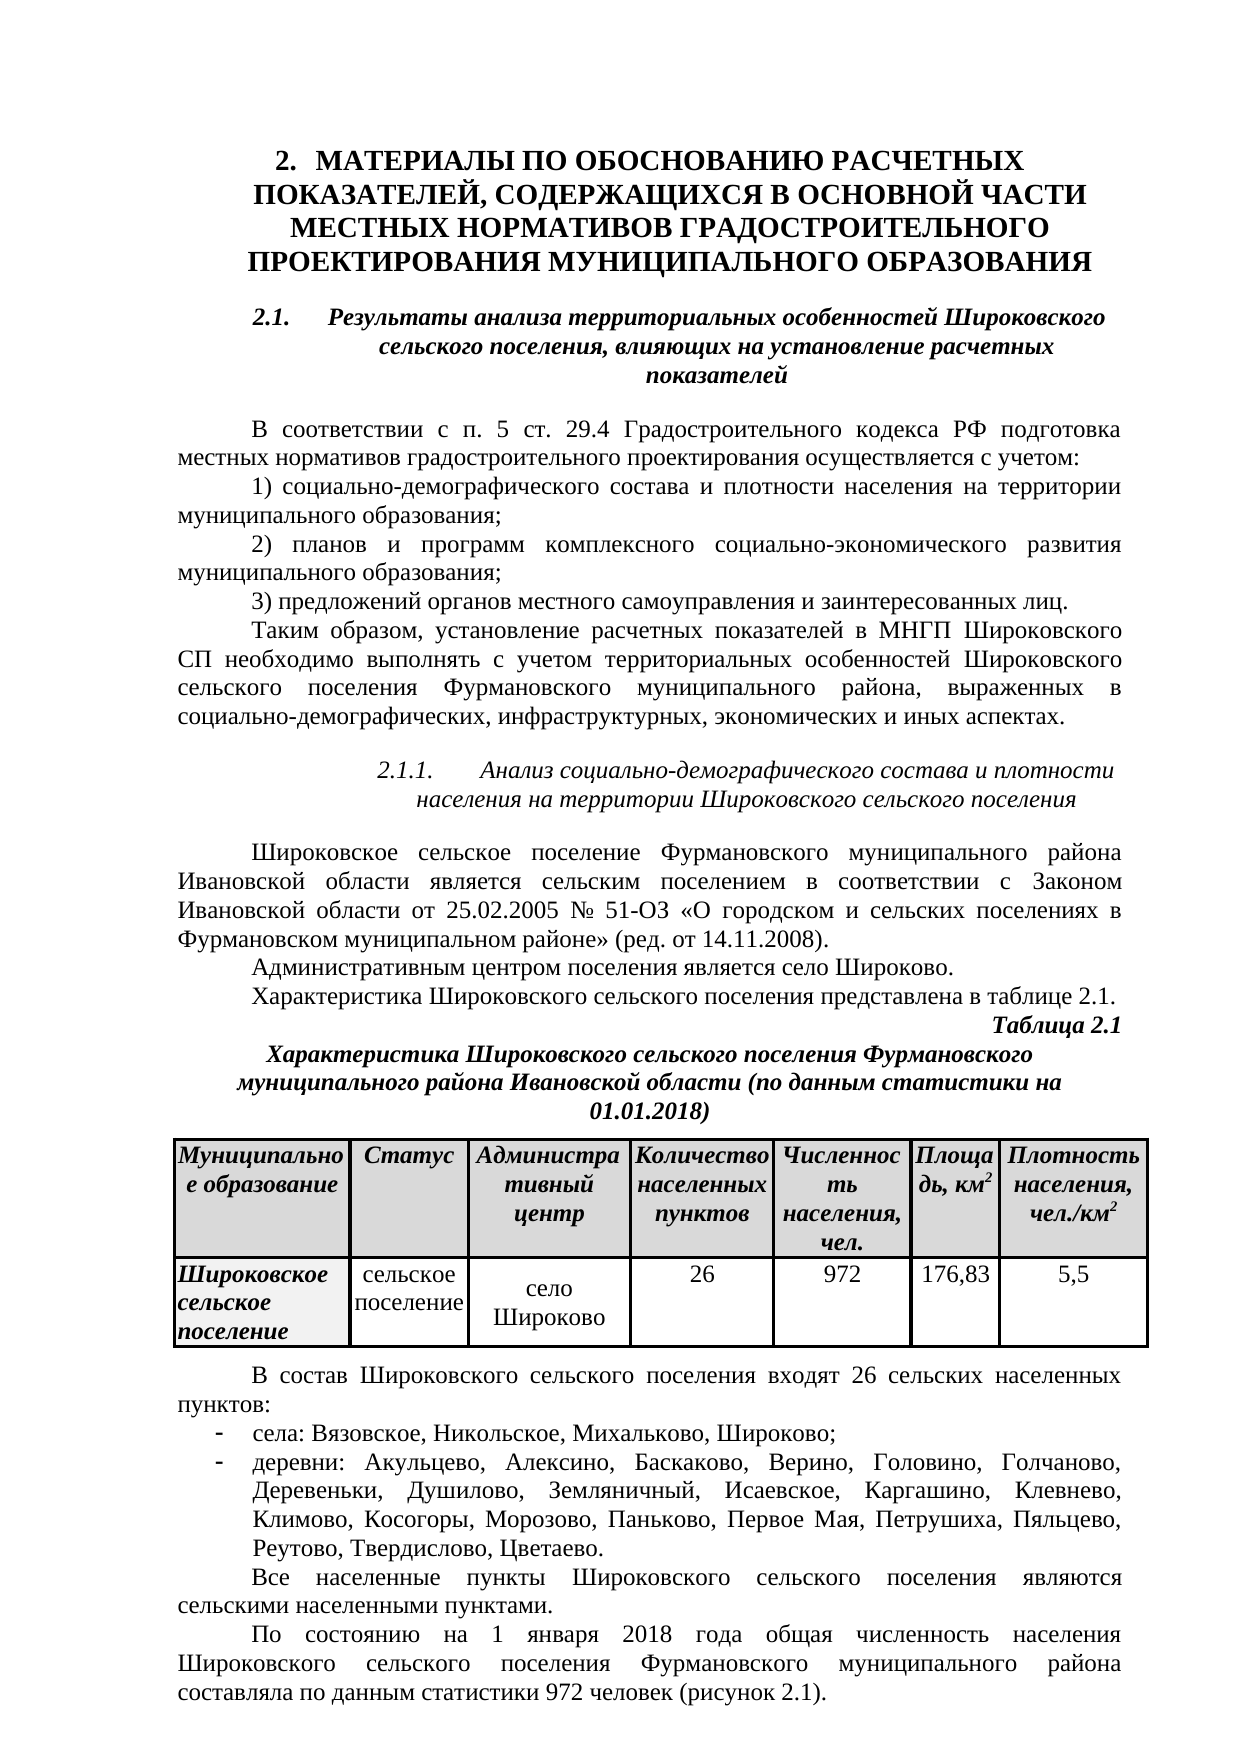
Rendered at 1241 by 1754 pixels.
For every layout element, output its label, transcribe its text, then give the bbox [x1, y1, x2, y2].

table_cell Широковское сельское поселение [176, 1259, 348, 1345]
list села: Вязовское, Никольское, Михальково, Широково; [215, 1418, 1122, 1447]
list деревни: Акульцево, Алексино, Баскаково, Верино, Головино, Голчаново, Деревеньки, Душилово, Земляничный, Исаевское, Каргашино, Клевнево, Климово, Косогоры, Морозово, Паньково, Первое Мая, Петрушиха, Пяльцево, Реутово, Твердислово, Цветаево. [215, 1447, 1122, 1562]
table_cell 972 [775, 1259, 909, 1345]
list Результаты анализа территориальных особенностей Широковского сельского поселения, влияющих на установление расчетных показателей [236, 302, 1122, 389]
text Характеристика Широковского сельского поселения Фурмановского муниципального района Ивановской области (по данным статистики на 01.01.2018) [177, 1039, 1122, 1125]
table_cell 26 [632, 1259, 772, 1345]
text Таким образом, установление расчетных показателей в МНГП Широковского СП необходимо выполнять с учетом территориальных особенностей Широковского сельского поселения Фурмановского муниципального района, выраженных в социально-демографических, инфраструктурных, экономических и иных аспектах. [177, 615, 1122, 730]
text 1) социально-демографического состава и плотности населения на территории муниципального образования; [177, 471, 1122, 529]
text Таблица 2.1 [177, 1010, 1122, 1039]
table_cell сельское поселение [352, 1259, 467, 1345]
table_header Количество населенных пунктов [632, 1141, 772, 1256]
table_header Статус [352, 1141, 467, 1256]
table_header Административный центр [470, 1141, 629, 1256]
text Административным центром поселения является село Широково. [177, 952, 1122, 981]
table_header Плотность населения, чел./км2 [1001, 1141, 1146, 1256]
text Все населенные пункты Широковского сельского поселения являются сельскими населенными пунктами. [177, 1562, 1122, 1619]
list Анализ социально-демографического состава и плотности населения на территории Широковского сельского поселения [369, 755, 1122, 812]
text Широковское сельское поселение Фурмановского муниципального района Ивановской области является сельским поселением в соответствии с Законом Ивановской области от 25.02.2005 № 51-ОЗ «О городском и сельских поселениях в Фурмановском муниципальном районе» (ред. от 14.11.2008). [177, 837, 1122, 952]
table_cell село Широково [470, 1259, 629, 1345]
table_header Площадь, км2 [913, 1141, 998, 1256]
text По состоянию на 1 января 2018 года общая численность населения Широковского сельского поселения Фурмановского муниципального района составляла по данным статистики 972 человек (рисунок 2.1). [177, 1619, 1122, 1706]
text В состав Широковского сельского поселения входят 26 сельских населенных пунктов: [177, 1361, 1122, 1418]
text 2) планов и программ комплексного социально-экономического развития муниципального образования; [177, 529, 1122, 586]
text Характеристика Широковского сельского поселения представлена в таблице 2.1. [177, 981, 1122, 1010]
table_cell 176,83 [913, 1259, 998, 1345]
table_cell 5,5 [1001, 1259, 1146, 1345]
table_header Муниципальное образование [176, 1141, 348, 1256]
table_header Численность населения, чел. [775, 1141, 909, 1256]
list Материалы по обоснованию расчетных показателей, содержащихся в основной части местных нормативов градостроительного проектирования муниципального образования [177, 143, 1122, 277]
text 3) предложений органов местного самоуправления и заинтересованных лиц. [177, 586, 1122, 615]
text В соответствии с п. 5 ст. 29.4 Градостроительного кодекса РФ подготовка местных нормативов градостроительного проектирования осуществляется с учетом: [177, 414, 1122, 471]
